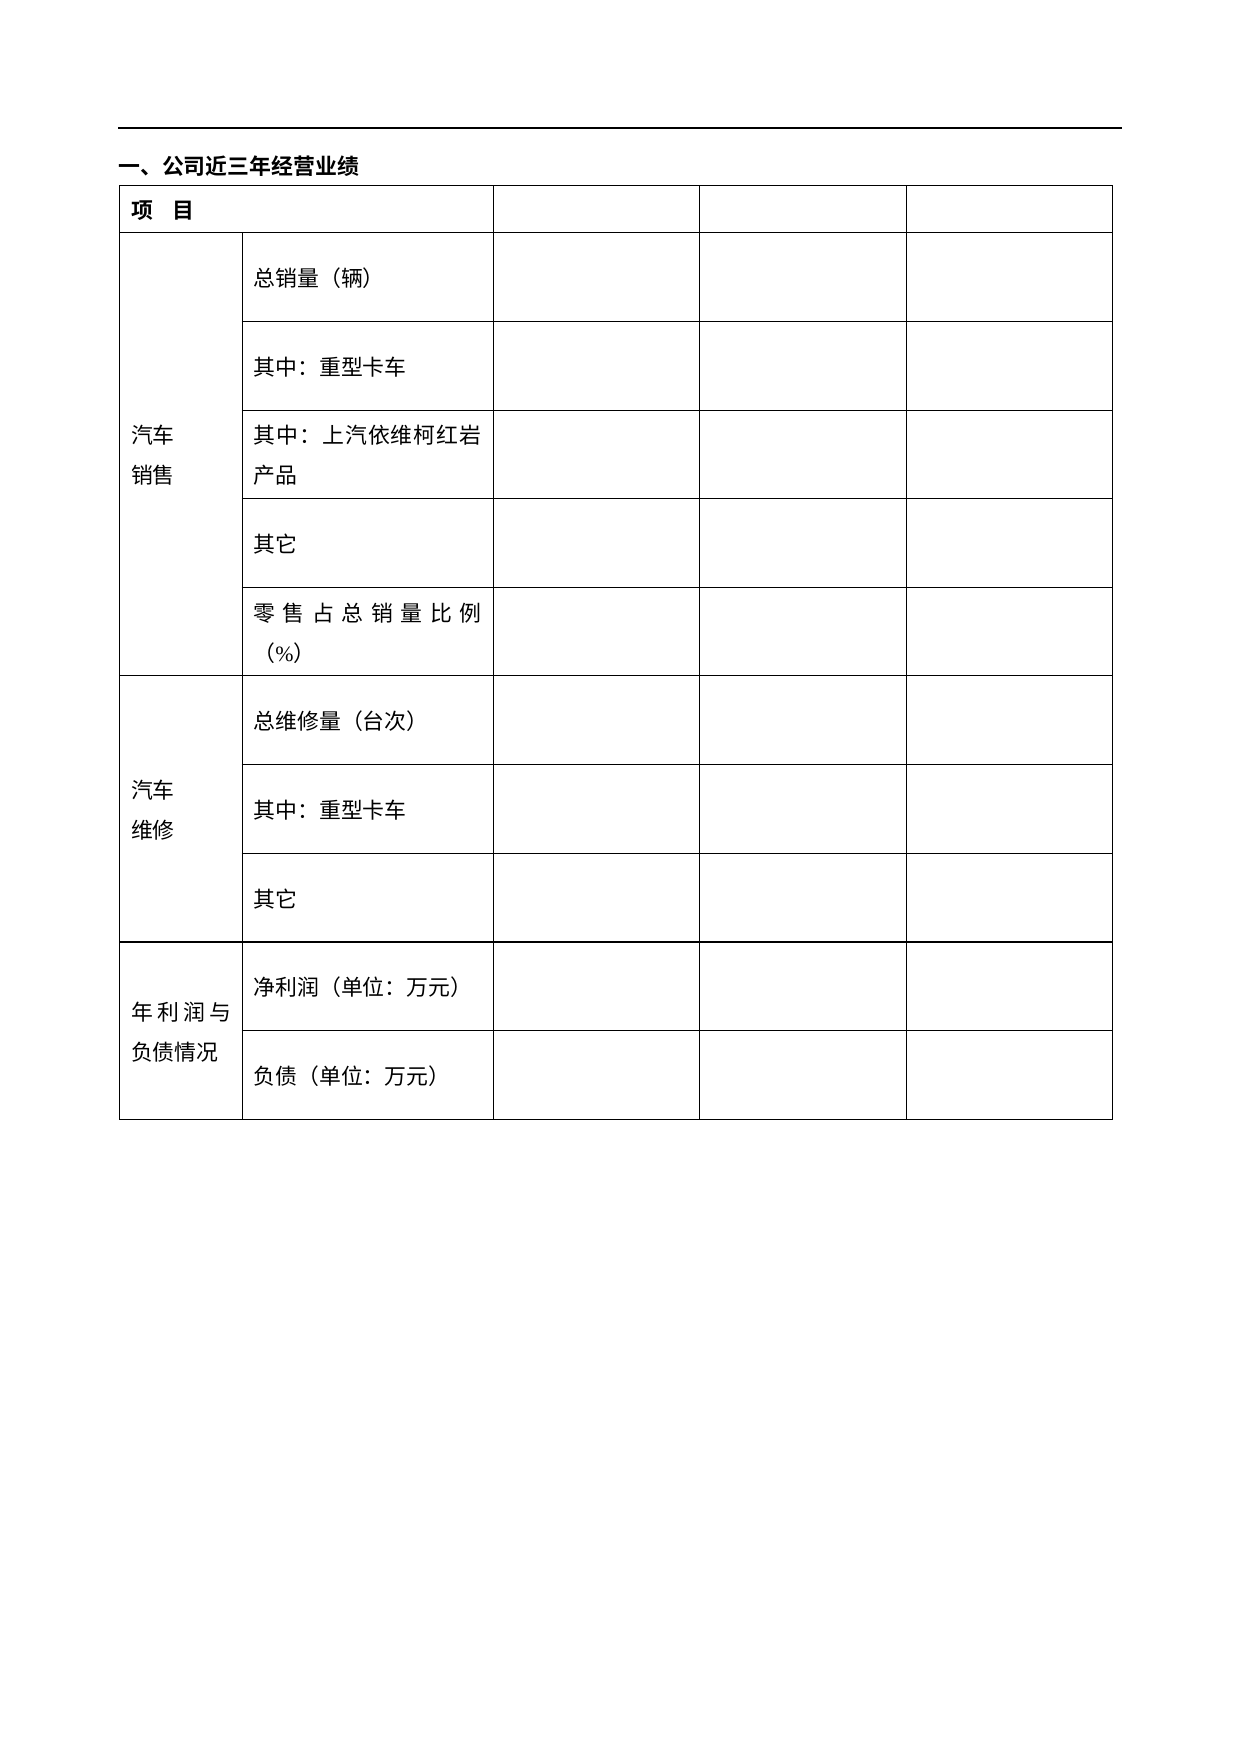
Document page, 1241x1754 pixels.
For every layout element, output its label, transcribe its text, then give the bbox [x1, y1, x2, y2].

table_cell [700, 765, 906, 853]
table_cell [907, 233, 1112, 321]
table_cell [700, 499, 906, 587]
table_cell [494, 588, 699, 675]
table_cell [700, 943, 906, 1030]
table_cell 其它 [243, 854, 493, 941]
table_cell 汽车 维修 [120, 676, 242, 941]
table_cell [700, 588, 906, 675]
table_cell [907, 411, 1112, 498]
table_header [907, 186, 1112, 232]
table_cell [494, 322, 699, 409]
table_cell [494, 499, 699, 587]
text 一、公司近三年经营业绩 [118, 145, 1122, 185]
table_cell [907, 854, 1112, 941]
table_cell [494, 411, 699, 498]
table_header 项 目 [120, 186, 493, 232]
table_cell 其中：重型卡车 [243, 765, 493, 853]
table_cell 总销量（辆） [243, 233, 493, 321]
table_cell [907, 765, 1112, 853]
table_cell [907, 676, 1112, 764]
table_cell [700, 1031, 906, 1119]
table_header [700, 186, 906, 232]
table_cell [700, 322, 906, 409]
table_cell [907, 943, 1112, 1030]
table_cell 汽车 销售 [120, 233, 242, 675]
table_cell [494, 765, 699, 853]
table_cell [907, 322, 1112, 409]
table_header [494, 186, 699, 232]
table_cell [494, 676, 699, 764]
table_cell [907, 1031, 1112, 1119]
table_cell 零售占总销量比例（%） [243, 588, 493, 675]
table_cell [700, 233, 906, 321]
table_cell [494, 943, 699, 1030]
table_cell 其中：上汽依维柯红岩产品 [243, 411, 493, 498]
table_cell 其它 [243, 499, 493, 587]
table_cell 总维修量（台次） [243, 676, 493, 764]
table_cell [494, 233, 699, 321]
table_cell [700, 411, 906, 498]
table_cell 其中：重型卡车 [243, 322, 493, 409]
table_cell [907, 499, 1112, 587]
table_cell 年利润与负债情况 [120, 943, 242, 1119]
table_cell [494, 1031, 699, 1119]
table_cell [700, 676, 906, 764]
table_cell 负债（单位：万元） [243, 1031, 493, 1119]
table_cell [700, 854, 906, 941]
table_cell [494, 854, 699, 941]
table_cell [907, 588, 1112, 675]
table_cell 净利润（单位：万元） [243, 943, 493, 1030]
